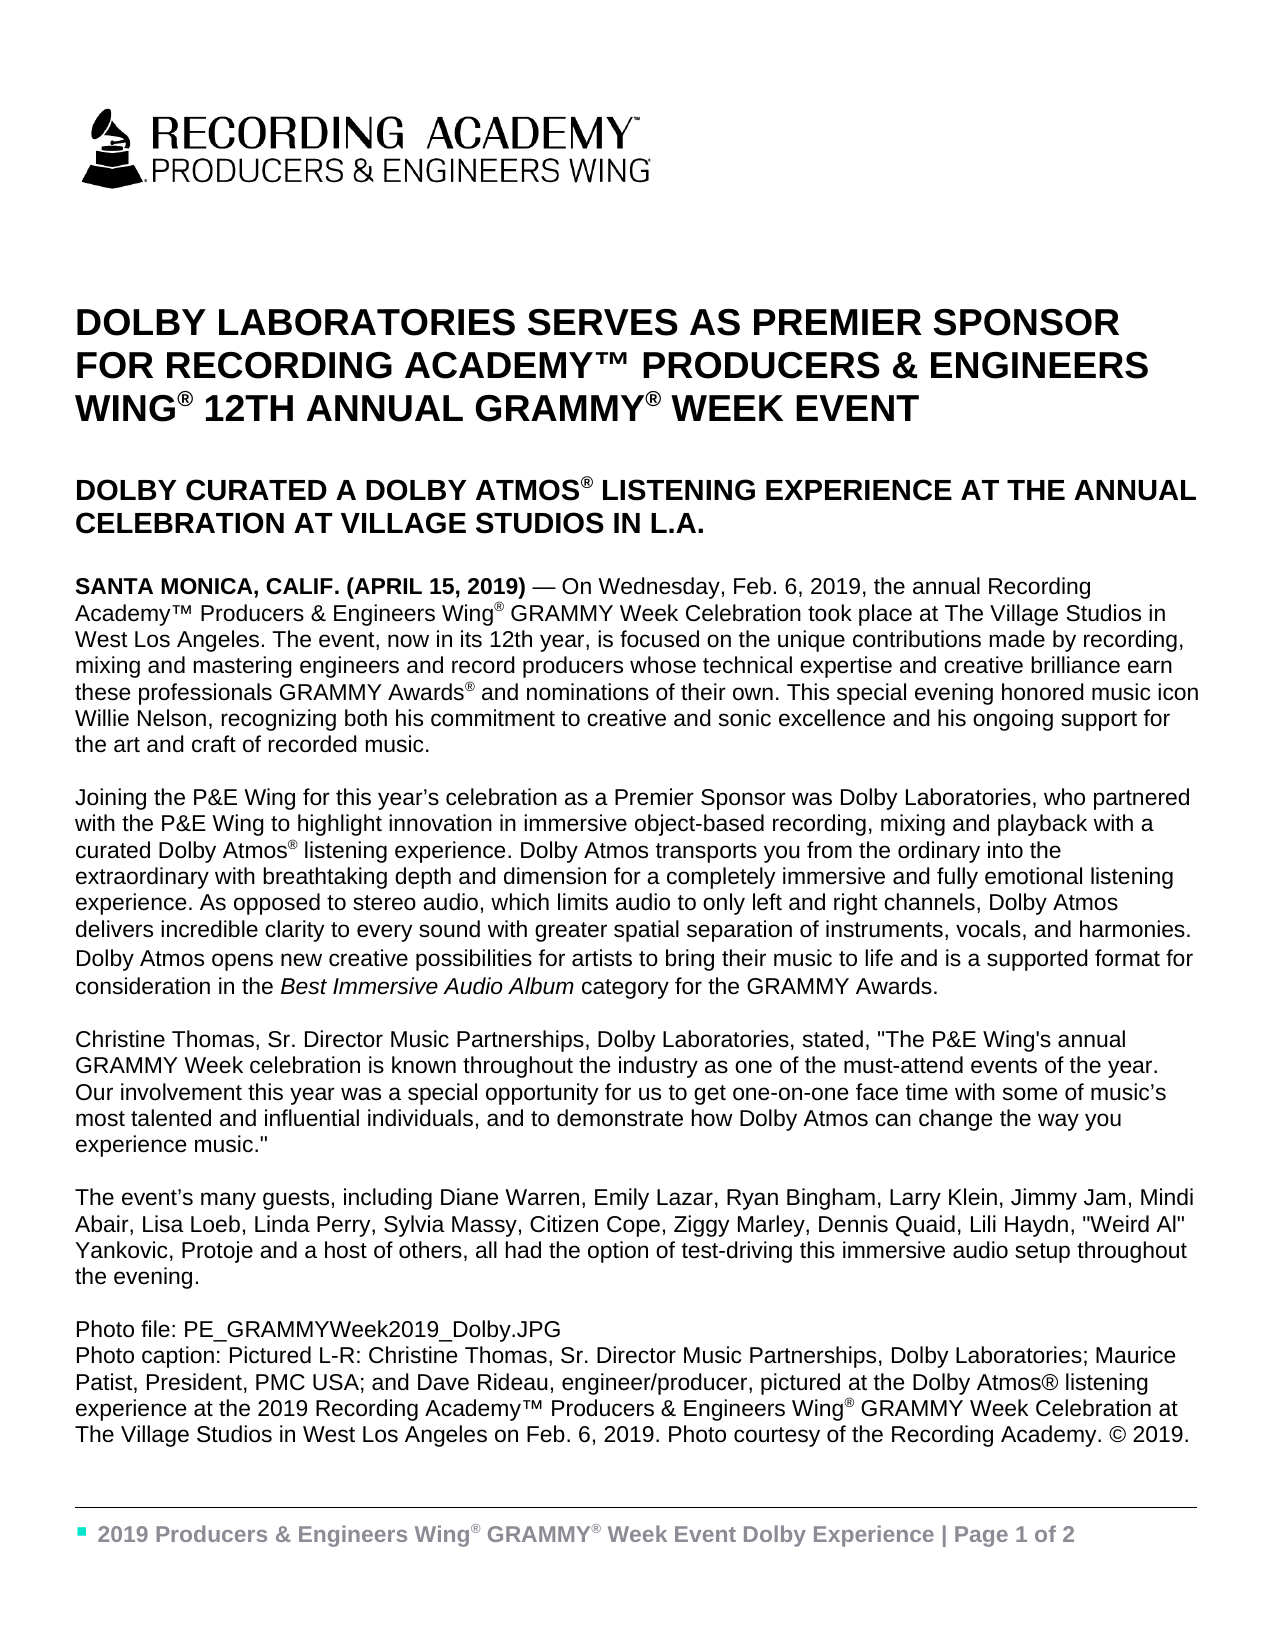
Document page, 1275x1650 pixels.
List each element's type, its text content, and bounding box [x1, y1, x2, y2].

picture [81, 108, 651, 189]
text The event’s many guests, including Diane Warren, Emily Lazar, Ryan Bingham, Larry Klein, Jimmy Jam, Mindi Abair, Lisa Loeb, Linda Perry, Sylvia Massy, Citizen Cope, Ziggy Marley, Dennis Quaid, Lili Haydn, "Weird Al" Yankovic, Protoje and a host of others, all had the option of test-driving this immersive audio setup throughout the evening. [75, 1184, 1200, 1289]
text Santa Monica, Calif. (APRIL 15, 2019) — On Wednesday, Feb. 6, 2019, the annual Recording Academy™ Producers & Engineers Wing® GRAMMY Week Celebration took place at The Village Studios in West Los Angeles. The event, now in its 12th year, is focused on the unique contributions made by recording, mixing and mastering engineers and record producers whose technical expertise and creative brilliance earn these professionals GRAMMY Awards® and nominations of their own. This special evening honored music icon Willie Nelson, recognizing both his commitment to creative and sonic excellence and his ongoing support for the art and craft of recorded music. [75, 573, 1200, 758]
text Photo caption: Pictured L-R: Christine Thomas, Sr. Director Music Partnerships, Dolby Laboratories; Maurice Patist, President, PMC USA; and Dave Rideau, engineer/producer, pictured at the Dolby Atmos® listening experience at the 2019 Recording Academy™ Producers & Engineers Wing® GRAMMY Week Celebration at The Village Studios in West Los Angeles on Feb. 6, 2019. Photo courtesy of the Recording Academy. © 2019. [75, 1342, 1200, 1448]
text Dolby curated a Dolby Atmos® listening experience at the annual celebration at Village Studios in L.A. [75, 472, 1200, 539]
text Joining the P&E Wing for this year’s celebration as a Premier Sponsor was Dolby Laboratories, who partnered with the P&E Wing to highlight innovation in immersive object-based recording, mixing and playback with a curated Dolby Atmos® listening experience. Dolby Atmos transports you from the ordinary into the extraordinary with breathtaking depth and dimension for a completely immersive and fully emotional listening experience. As opposed to stereo audio, which limits audio to only left and right channels, Dolby Atmos delivers incredible clarity to every sound with greater spatial separation of instruments, vocals, and harmonies. Dolby Atmos opens new creative possibilities for artists to bring their music to life and is a supported format for consideration in the Best Immersive Audio Album category for the GRAMMY Awards. [75, 784, 1200, 1000]
text Christine Thomas, Sr. Director Music Partnerships, Dolby Laboratories, stated, "The P&E Wing's annual GRAMMY Week celebration is known throughout the industry as one of the must-attend events of the year. Our involvement this year was a special opportunity for us to get one-on-one face time with some of music’s most talented and influential individuals, and to demonstrate how Dolby Atmos can change the way you experience music." [75, 1026, 1200, 1158]
subtitle Dolby Laboratories Serves as Premier Sponsor for Recording Academy™ Producers & Engineers Wing® 12th Annual GRAMMY® Week Event [75, 300, 1200, 429]
text Photo file: PE_GRAMMYWeek2019_Dolby.JPG [75, 1316, 1200, 1342]
